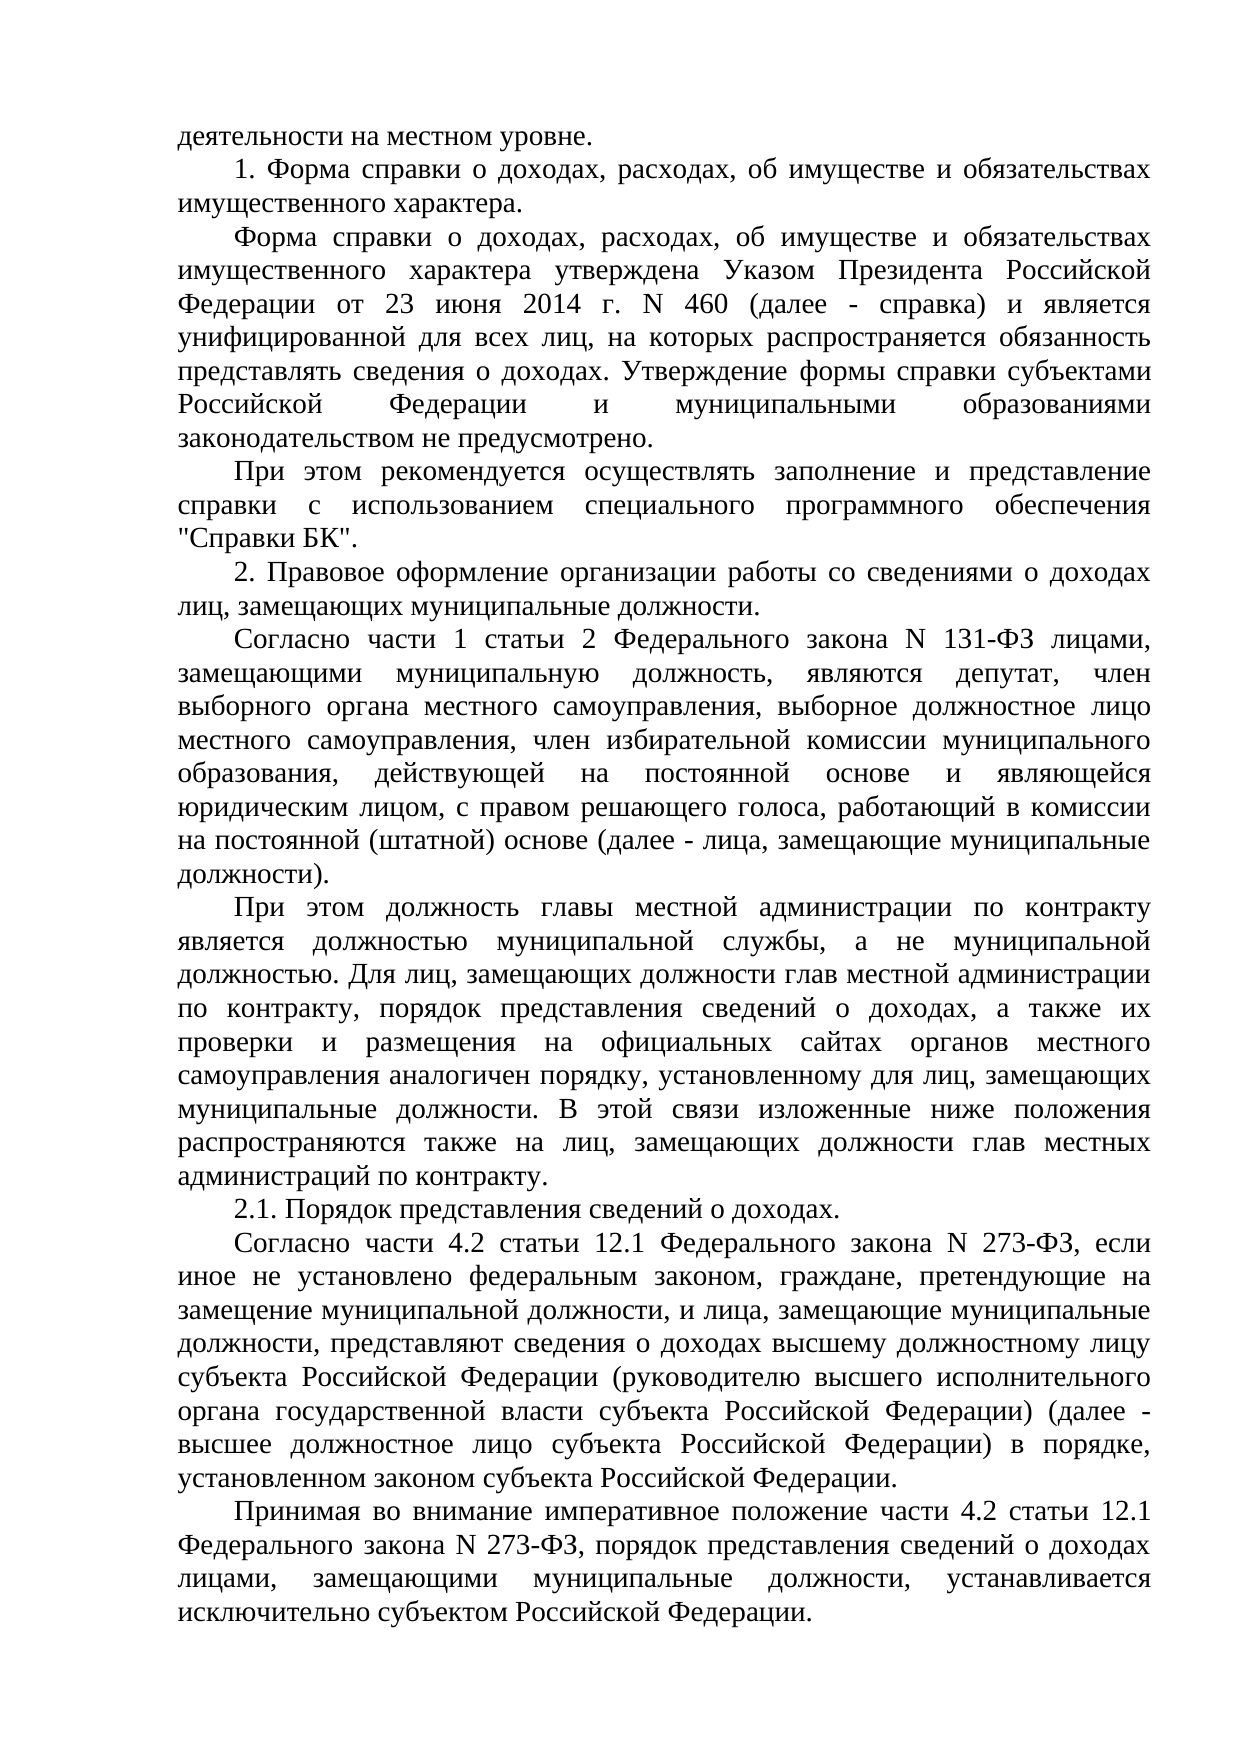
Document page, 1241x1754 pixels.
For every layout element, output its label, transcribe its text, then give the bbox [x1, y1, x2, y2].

text 2. Правовое оформление организации работы со сведениями о доходах лиц, замещающих муниципальные должности. [177, 554, 1152, 621]
text При этом должность главы местной администрации по контракту является должностью муниципальной службы, а не муниципальной должностью. Для лиц, замещающих должности глав местной администрации по контракту, порядок представления сведений о доходах, а также их проверки и размещения на официальных сайтах органов местного самоуправления аналогичен порядку, установленному для лиц, замещающих муниципальные должности. В этой связи изложенные ниже положения распространяются также на лиц, замещающих должности глав местных администраций по контракту. [177, 889, 1152, 1191]
text Принимая во внимание императивное положение части 4.2 статьи 12.1 Федерального закона N 273-ФЗ, порядок представления сведений о доходах лицами, замещающими муниципальные должности, устанавливается исключительно субъектом Российской Федерации. [177, 1493, 1152, 1627]
text 1. Форма справки о доходах, расходах, об имуществе и обязательствах имущественного характера. [177, 152, 1152, 219]
text 2.1. Порядок представления сведений о доходах. [177, 1191, 1152, 1225]
text При этом рекомендуется осуществлять заполнение и представление справки с использованием специального программного обеспечения "Справки БК". [177, 453, 1152, 554]
text Форма справки о доходах, расходах, об имуществе и обязательствах имущественного характера утверждена Указом Президента Российской Федерации от 23 июня 2014 г. N 460 (далее - справка) и является унифицированной для всех лиц, на которых распространяется обязанность представлять сведения о доходах. Утверждение формы справки субъектами Российской Федерации и муниципальными образованиями законодательством не предусмотрено. [177, 219, 1152, 453]
text Согласно части 1 статьи 2 Федерального закона N 131-ФЗ лицами, замещающими муниципальную должность, являются депутат, член выборного органа местного самоуправления, выборное должностное лицо местного самоуправления, член избирательной комиссии муниципального образования, действующей на постоянной основе и являющейся юридическим лицом, с правом решающего голоса, работающий в комиссии на постоянной (штатной) основе (далее - лица, замещающие муниципальные должности). [177, 621, 1152, 889]
text Согласно части 4.2 статьи 12.1 Федерального закона N 273-ФЗ, если иное не установлено федеральным законом, граждане, претендующие на замещение муниципальной должности, и лица, замещающие муниципальные должности, представляют сведения о доходах высшему должностному лицу субъекта Российской Федерации (руководителю высшего исполнительного органа государственной власти субъекта Российской Федерации) (далее - высшее должностное лицо субъекта Российской Федерации) в порядке, установленном законом субъекта Российской Федерации. [177, 1225, 1152, 1493]
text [177, 118, 1152, 152]
